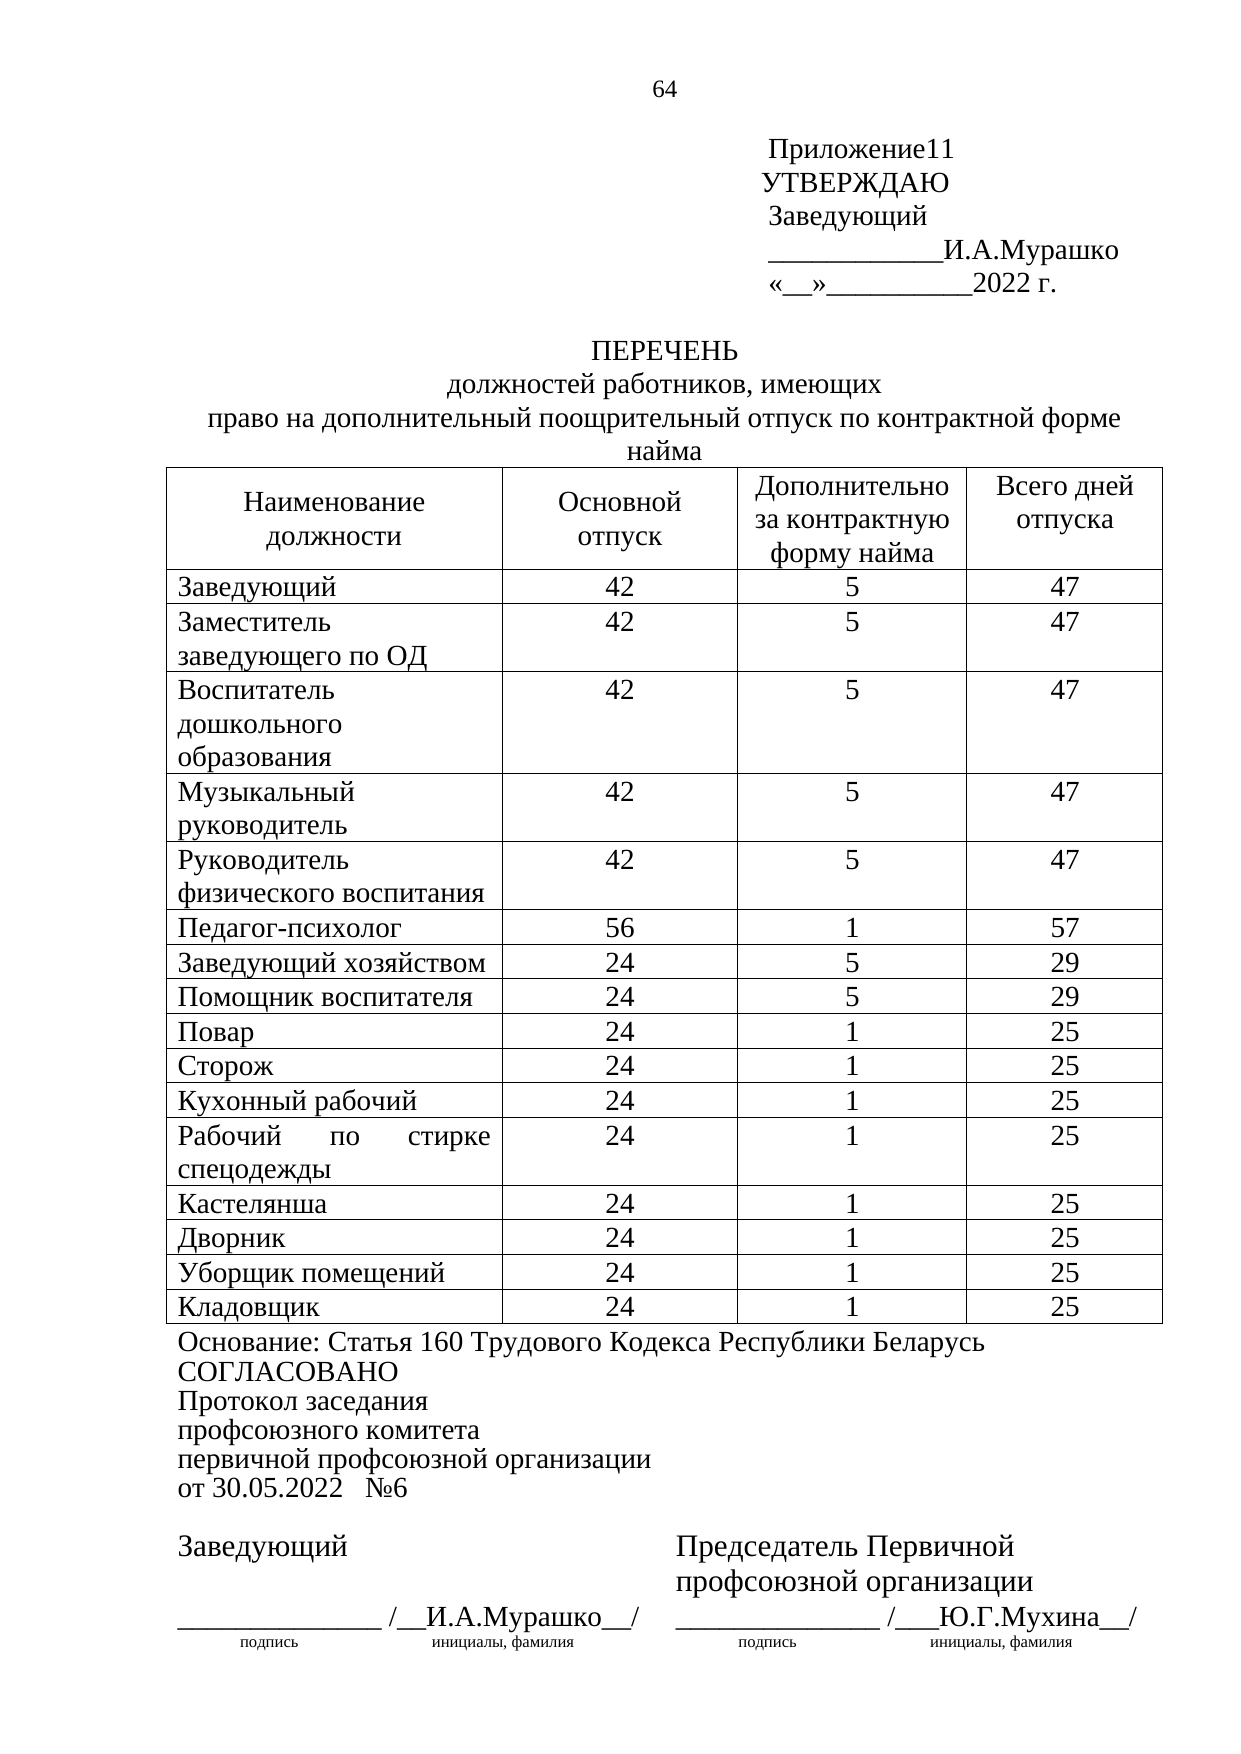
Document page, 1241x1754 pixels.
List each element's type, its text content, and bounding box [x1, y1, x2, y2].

table_cell 42 [503, 842, 737, 909]
table_cell 56 [503, 910, 737, 944]
table_cell 25 [967, 1186, 1162, 1219]
table_cell 25 [967, 1220, 1162, 1254]
table_cell Кухонный рабочий [167, 1083, 502, 1117]
table_cell Заведующий хозяйством [167, 945, 502, 978]
table_cell 24 [503, 1083, 737, 1117]
text должностей работников, имеющих [177, 366, 1152, 400]
table_cell 24 [503, 1220, 737, 1254]
table_cell Заместитель заведующего по ОД [167, 604, 502, 671]
table_cell Сторож [167, 1049, 502, 1082]
table_cell 47 [967, 570, 1162, 603]
table_cell 1 [738, 1220, 966, 1254]
table_cell Кастелянша [167, 1186, 502, 1219]
table_cell 25 [967, 1014, 1162, 1047]
text Основание: Статья 160 Трудового Кодекса Республики Беларусь [177, 1324, 1152, 1358]
table_cell 42 [503, 604, 737, 671]
table_cell Музыкальный руководитель [167, 774, 502, 841]
table_cell 24 [503, 979, 737, 1013]
table_cell Повар [167, 1014, 502, 1047]
table_cell 1 [738, 1083, 966, 1117]
table_cell 24 [503, 1118, 737, 1185]
table_cell 5 [738, 774, 966, 841]
table_header Всего дней отпуска [967, 468, 1162, 568]
table_cell Руководитель физического воспитания [167, 842, 502, 909]
table_cell 25 [967, 1255, 1162, 1288]
table_cell 1 [738, 1186, 966, 1219]
table_cell 24 [503, 945, 737, 978]
table_cell 24 [503, 1014, 737, 1047]
table_cell 57 [967, 910, 1162, 944]
table_cell Педагог-психолог [167, 910, 502, 944]
table_cell 42 [503, 774, 737, 841]
table_cell 42 [503, 570, 737, 603]
table_cell 1 [738, 1014, 966, 1047]
table_cell 47 [967, 842, 1162, 909]
text УТВЕРЖДАЮ [177, 165, 1152, 198]
table_header Наименование должности [167, 468, 502, 568]
table_cell 1 [738, 1255, 966, 1288]
table_cell Заведующий [167, 570, 502, 603]
table_cell 5 [738, 604, 966, 671]
table_cell 5 [738, 979, 966, 1013]
text первичной профсоюзной организации от 30.05.2022 №6 [177, 1445, 1152, 1503]
table_cell 5 [738, 842, 966, 909]
text профсоюзного комитета [177, 1416, 1152, 1445]
table_cell Дворник [167, 1220, 502, 1254]
table_cell Помощник воспитателя [167, 979, 502, 1013]
table_cell 29 [967, 979, 1162, 1013]
table_header Дополнительно за контрактную форму найма [738, 468, 966, 568]
table_cell 1 [738, 1118, 966, 1185]
table_cell Уборщик помещений [167, 1255, 502, 1288]
table_cell 25 [967, 1290, 1162, 1323]
table_cell 1 [738, 1049, 966, 1082]
table_cell 25 [967, 1118, 1162, 1185]
table_cell 24 [503, 1049, 737, 1082]
table_cell 47 [967, 774, 1162, 841]
table_cell 29 [967, 945, 1162, 978]
text Приложение11 [768, 131, 1152, 165]
table_cell 24 [503, 1255, 737, 1288]
table_cell 47 [967, 672, 1162, 773]
text СОГЛАСОВАНО [177, 1358, 1152, 1387]
table_cell Рабочий по стирке спецодежды [167, 1118, 502, 1185]
table_cell 24 [503, 1290, 737, 1323]
table_cell 1 [738, 910, 966, 944]
text право на дополнительный поощрительный отпуск по контрактной форме найма [177, 400, 1152, 467]
text ПЕРЕЧЕНЬ [177, 333, 1152, 366]
table_cell 5 [738, 672, 966, 773]
table_cell 42 [503, 672, 737, 773]
table_cell 25 [967, 1083, 1162, 1117]
text Протокол заседания [177, 1387, 1152, 1416]
text Заведующий [768, 198, 1152, 232]
table_cell 25 [967, 1049, 1162, 1082]
text «__»__________2022 г. [694, 266, 1152, 299]
table_cell Кладовщик [167, 1290, 502, 1323]
table_cell 47 [967, 604, 1162, 671]
table_cell 5 [738, 570, 966, 603]
table_cell 5 [738, 945, 966, 978]
table_header Основной отпуск [503, 468, 737, 568]
table_cell Воспитатель дошкольного образования [167, 672, 502, 773]
text ____________И.А.Мурашко [694, 232, 1152, 266]
table_cell 1 [738, 1290, 966, 1323]
table_cell 24 [503, 1186, 737, 1219]
